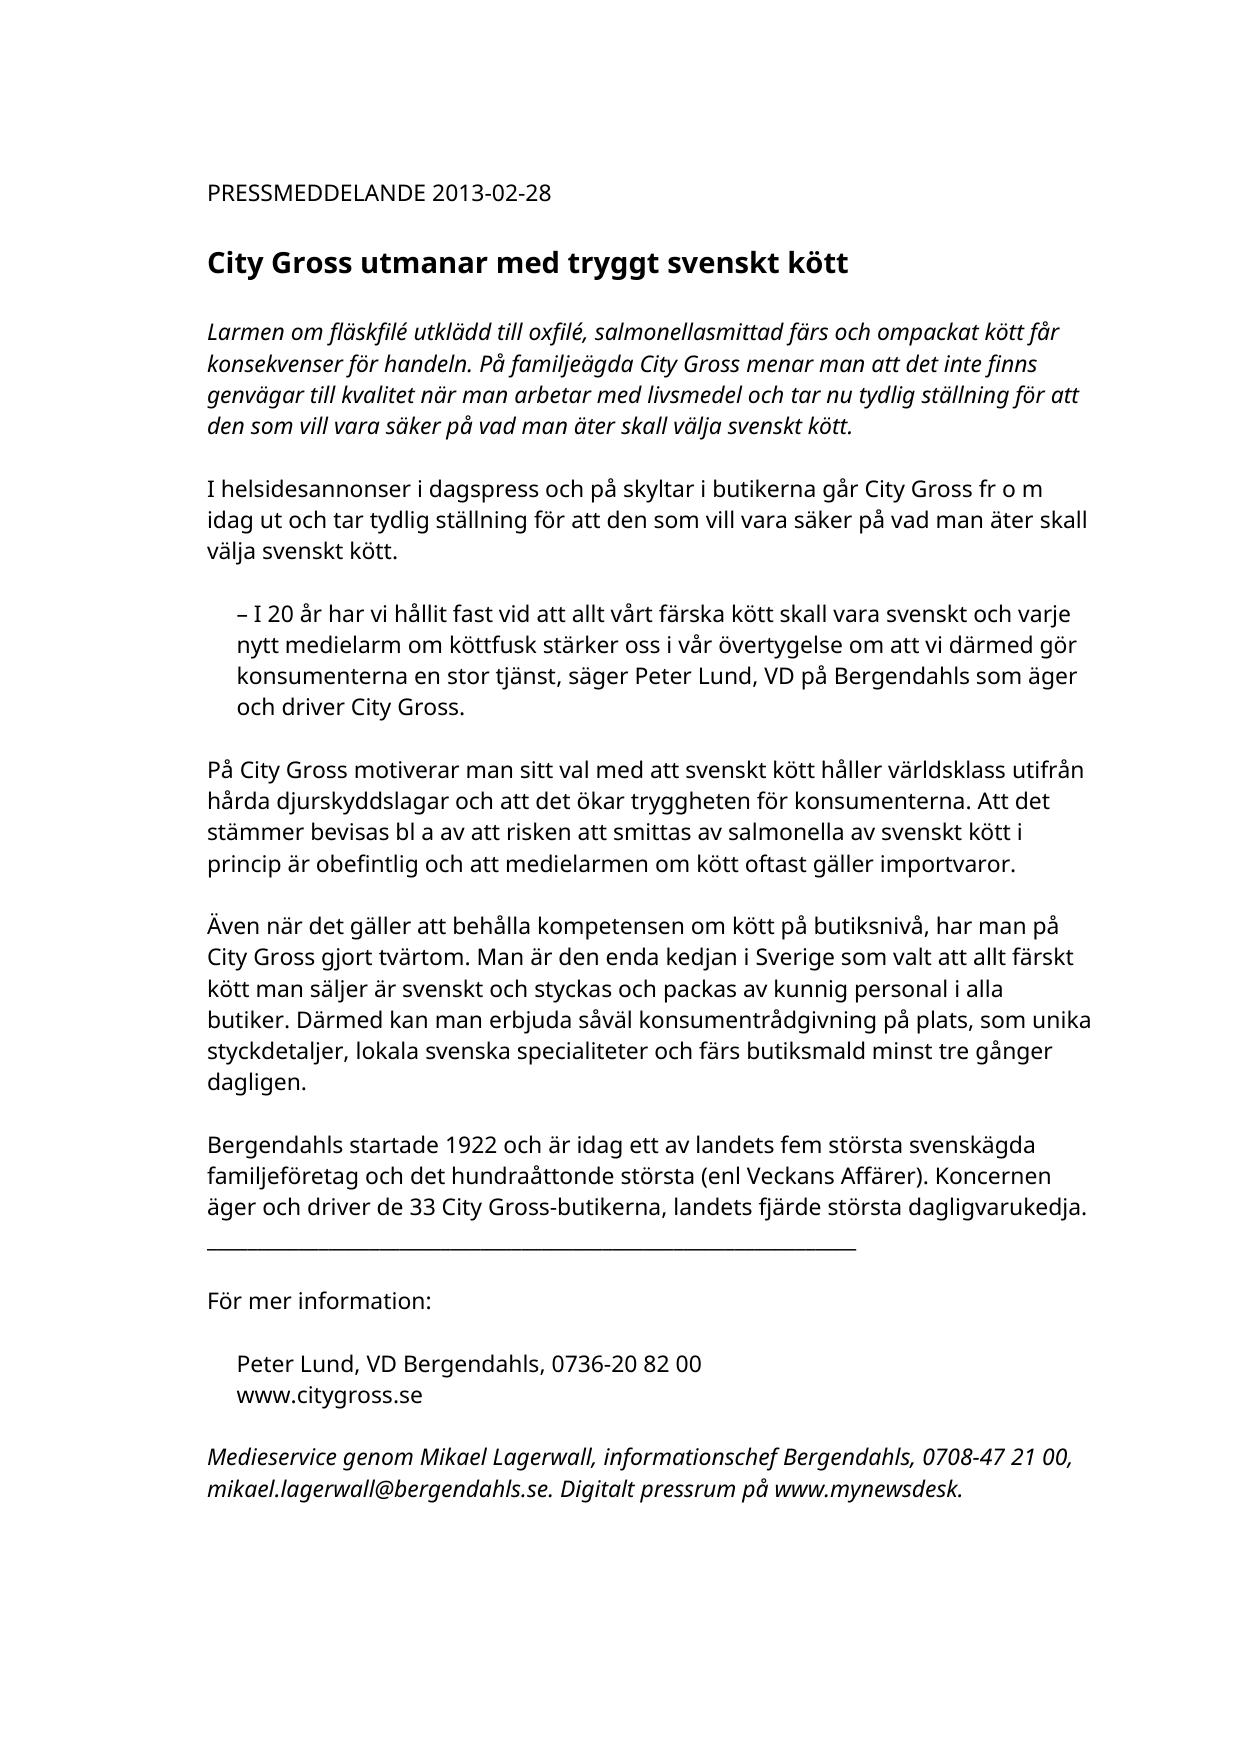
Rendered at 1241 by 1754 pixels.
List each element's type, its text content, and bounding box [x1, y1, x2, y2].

text Medieservice genom Mikael Lagerwall, informationschef Bergendahls, 0708-47 21 00, mikael.lagerwall@bergendahls.se. Digitalt pressrum på www.mynewsdesk. [207, 1441, 1092, 1504]
text www.citygross.se [236, 1379, 1092, 1410]
text City Gross utmanar med tryggt svenskt kött [207, 242, 1092, 282]
text Bergendahls startade 1922 och är idag ett av landets fem största svenskägda familjeföretag och det hundraåttonde största (enl Veckans Affärer). Koncernen äger och driver de 33 City Gross-butikerna, landets fjärde största dagligvarukedja. [207, 1129, 1092, 1222]
text Larmen om fläskfilé utklädd till oxfilé, salmonellasmittad färs och ompackat kött får konsekvenser för handeln. På familjeägda City Gross menar man att det inte finns genvägar till kvalitet när man arbetar med livsmedel och tar nu tydlig ställning för att den som vill vara säker på vad man äter skall välja svenskt kött. [207, 316, 1092, 441]
text PRESSMEDDELANDE 2013-02-28 [207, 177, 1092, 208]
text – I 20 år har vi hållit fast vid att allt vårt färska kött skall vara svenskt och varje nytt medielarm om köttfusk stärker oss i vår övertygelse om att vi därmed gör konsumenterna en stor tjänst, säger Peter Lund, VD på Bergendahls som äger och driver City Gross. [236, 597, 1092, 722]
text På City Gross motiverar man sitt val med att svenskt kött håller världsklass utifrån hårda djurskyddslagar och att det ökar tryggheten för konsumenterna. Att det stämmer bevisas bl a av att risken att smittas av salmonella av svenskt kött i princip är obefintlig och att medielarmen om kött oftast gäller importvaror. [207, 754, 1092, 879]
text Peter Lund, VD Bergendahls, 0736-20 82 00 [236, 1347, 1092, 1379]
text För mer information: [207, 1285, 1092, 1316]
text ________________________________________________________________ [207, 1222, 1092, 1254]
text Även när det gäller att behålla kompetensen om kött på butiksnivå, har man på City Gross gjort tvärtom. Man är den enda kedjan i Sverige som valt att allt färskt kött man säljer är svenskt och styckas och packas av kunnig personal i alla butiker. Därmed kan man erbjuda såväl konsumentrådgivning på plats, som unika styckdetaljer, lokala svenska specialiteter och färs butiksmald minst tre gånger dagligen. [207, 910, 1092, 1097]
text I helsidesannonser i dagspress och på skyltar i butikerna går City Gross fr o m idag ut och tar tydlig ställning för att den som vill vara säker på vad man äter skall välja svenskt kött. [207, 472, 1092, 566]
